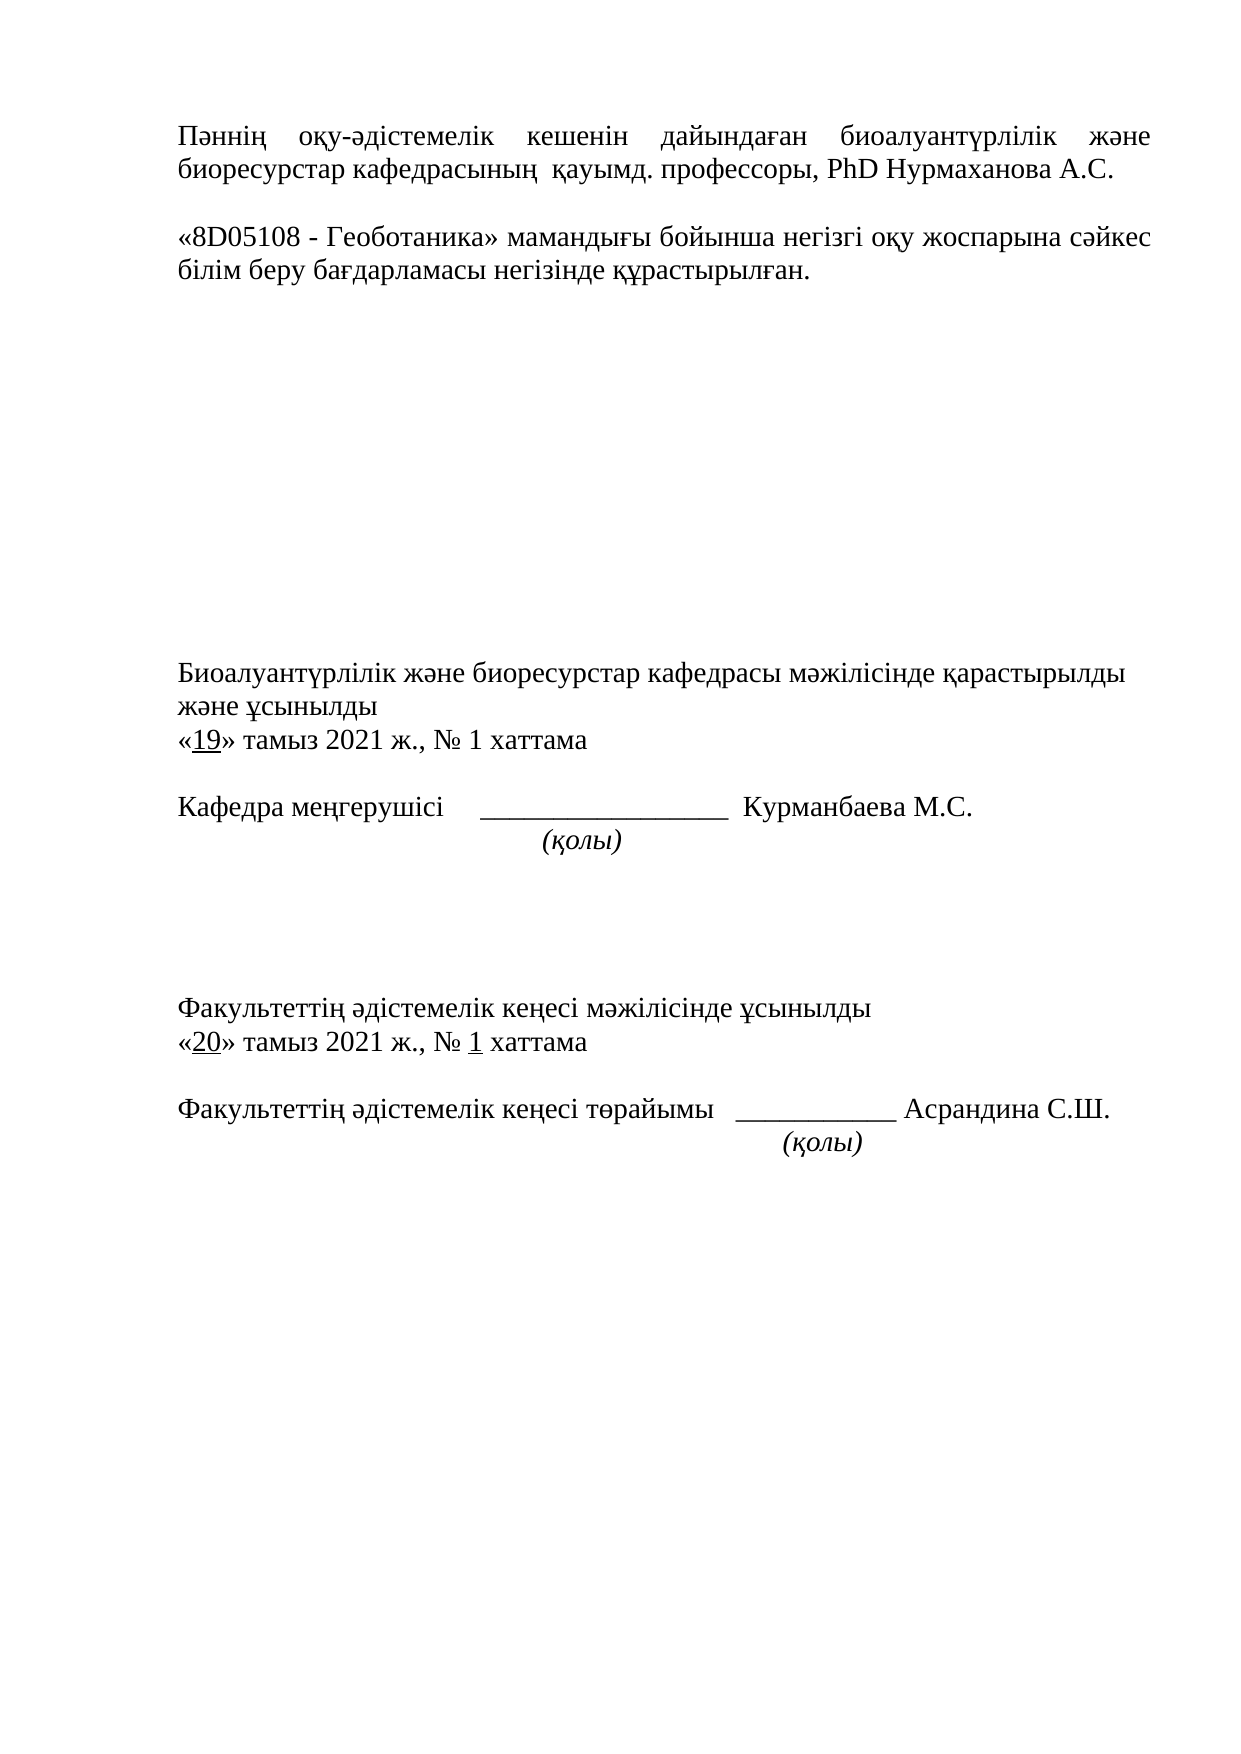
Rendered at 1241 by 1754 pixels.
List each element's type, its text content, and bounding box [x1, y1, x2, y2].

text «19» тамыз 2021 ж., № 1 хаттама [177, 722, 1152, 755]
text Биоалуантүрлілік және биоресурстар кафедрасы мәжілісінде қарастырылды және ұсынылды [177, 655, 1152, 722]
text Факультеттің әдістемелік кеңесі төрайымы ___________ Асрандина С.Ш. [177, 1091, 1152, 1124]
text (қолы) [177, 822, 1152, 856]
text Пәннің оқу-әдістемелік кешенін дайындаған биоалуантүрлілік және биоресурстар кафедрасының қауымд. профессоры, PhD Нурмаханова А.С. [177, 118, 1152, 185]
text (қолы) [177, 1124, 1152, 1158]
text Кафедра меңгерушісі _________________ Курманбаева М.С. [177, 789, 1152, 822]
subtitle Факультеттің әдістемелік кеңесі мәжілісінде ұсынылды [177, 990, 1152, 1024]
text «20» тамыз 2021 ж., № 1 хаттама [177, 1024, 1152, 1057]
text «8D05108 - Геоботаника» мамандығы бойынша негізгі оқу жоспарына сәйкес білім беру бағдарламасы негізінде құрастырылған. [177, 219, 1152, 286]
